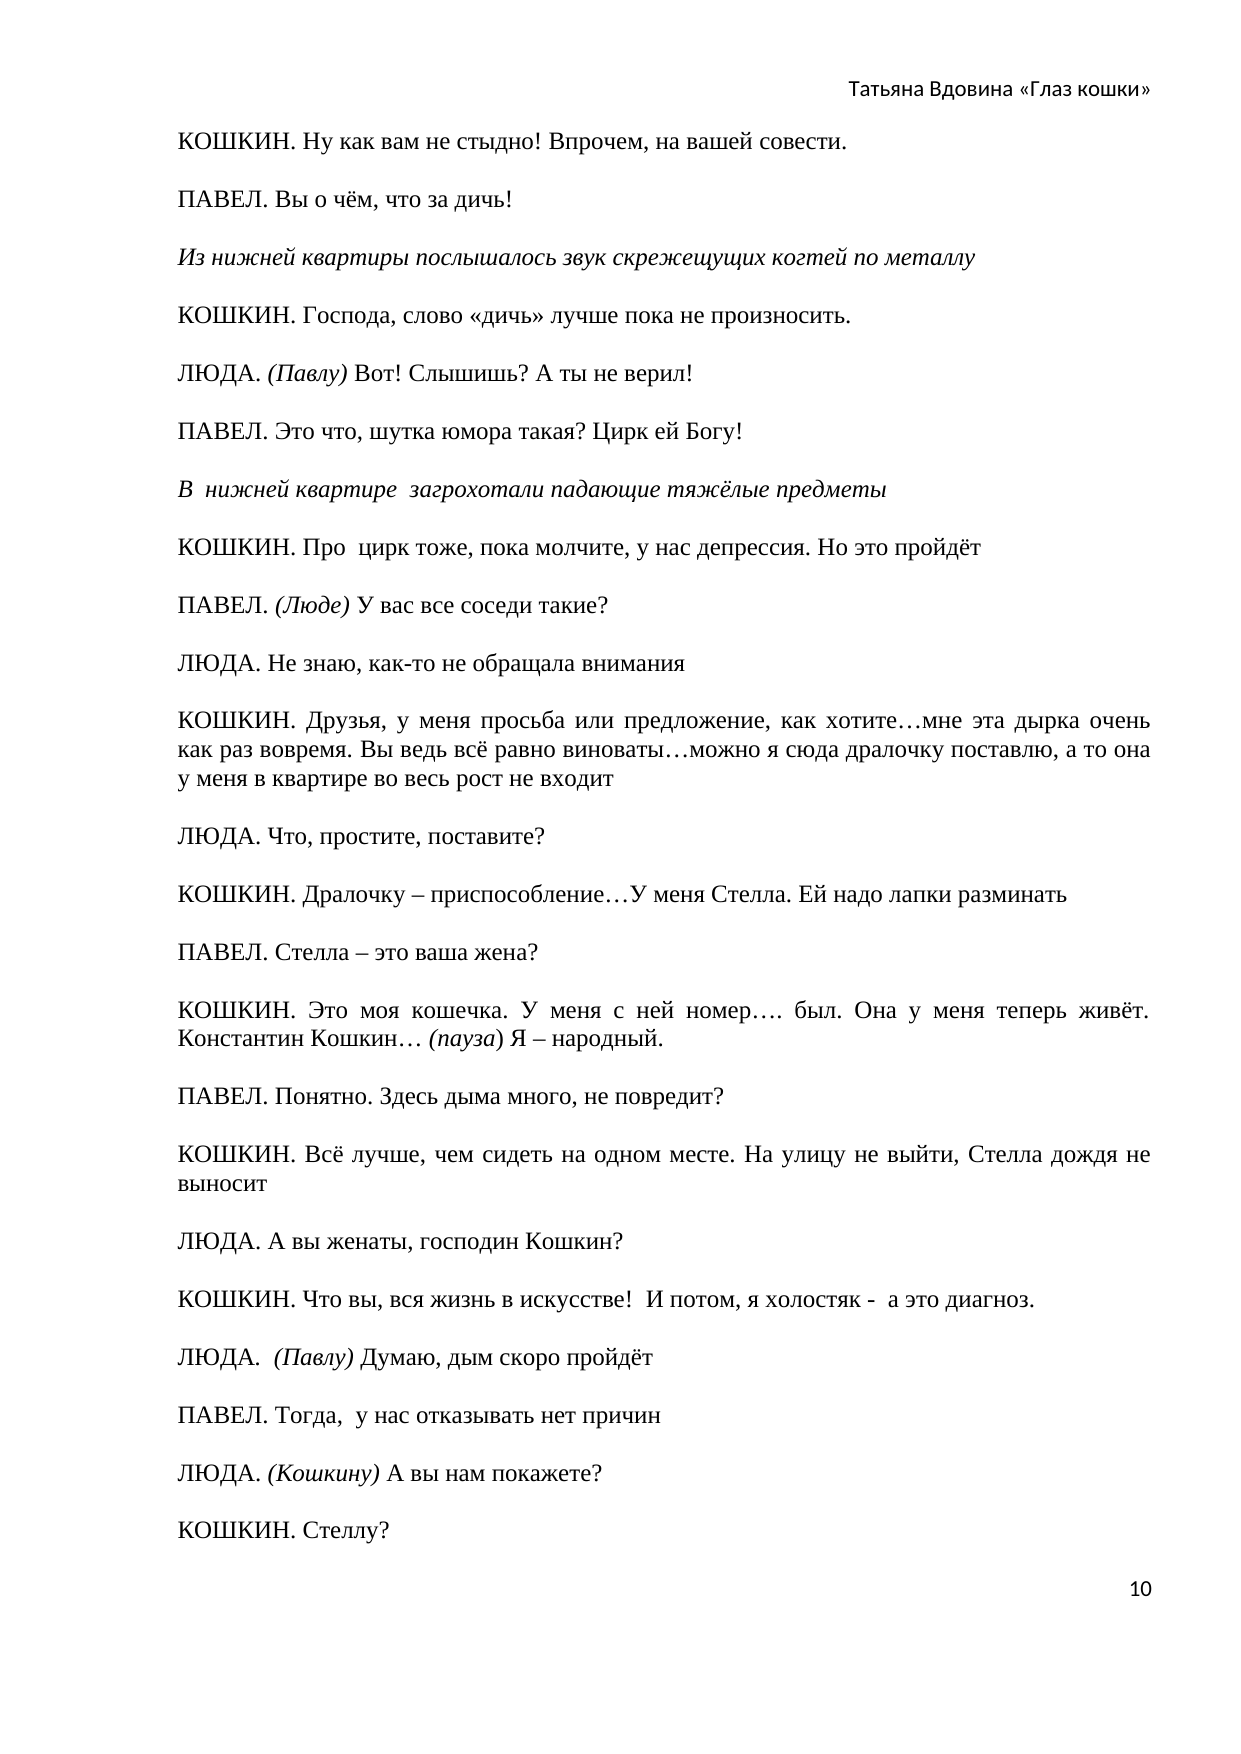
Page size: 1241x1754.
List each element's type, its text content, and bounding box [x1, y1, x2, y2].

text ПАВЕЛ. Это что, шутка юмора такая? Цирк ей Богу! [177, 416, 1152, 445]
text ПАВЕЛ. (Люде) У вас все соседи такие? [177, 590, 1152, 618]
text Из нижней квартиры послышалось звук скрежещущих когтей по металлу [177, 242, 1152, 271]
text ЛЮДА. А вы женаты, господин Кошкин? [177, 1226, 1152, 1255]
text КОШКИН. Стеллу? [177, 1516, 1152, 1544]
text В нижней квартире загрохотали падающие тяжёлые предметы [177, 474, 1152, 503]
text ЛЮДА. Не знаю, как-то не обращала внимания [177, 648, 1152, 676]
text КОШКИН. Друзья, у меня просьба или предложение, как хотите…мне эта дырка очень как раз вовремя. Вы ведь всё равно виноваты…можно я сюда дралочку поставлю, а то она у меня в квартире во весь рост не входит [177, 706, 1152, 792]
text ПАВЕЛ. Понятно. Здесь дыма много, не повредит? [177, 1081, 1152, 1110]
text ПАВЕЛ. Вы о чём, что за дичь! [177, 184, 1152, 213]
text КОШКИН. Ну как вам не стыдно! Впрочем, на вашей совести. [177, 126, 1152, 155]
text ПАВЕЛ. Стелла – это ваша жена? [177, 937, 1152, 966]
text ПАВЕЛ. Тогда, у нас отказывать нет причин [177, 1400, 1152, 1428]
text ЛЮДА. (Кошкину) А вы нам покажете? [177, 1458, 1152, 1486]
text КОШКИН. Что вы, вся жизнь в искусстве! И потом, я холостяк - а это диагноз. [177, 1284, 1152, 1313]
text ЛЮДА. (Павлу) Думаю, дым скоро пройдёт [177, 1342, 1152, 1371]
text ЛЮДА. (Павлу) Вот! Слышишь? А ты не верил! [177, 358, 1152, 387]
text КОШКИН. Дралочку – приспособление…У меня Стелла. Ей надо лапки разминать [177, 879, 1152, 908]
text КОШКИН. Всё лучше, чем сидеть на одном месте. На улицу не выйти, Стелла дождя не выносит [177, 1139, 1152, 1197]
text КОШКИН. Про цирк тоже, пока молчите, у нас депрессия. Но это пройдёт [177, 532, 1152, 561]
text ЛЮДА. Что, простите, поставите? [177, 821, 1152, 850]
text КОШКИН. Это моя кошечка. У меня с ней номер…. был. Она у меня теперь живёт. Константин Кошкин… (пауза) Я – народный. [177, 995, 1152, 1052]
text КОШКИН. Господа, слово «дичь» лучше пока не произносить. [177, 300, 1152, 329]
